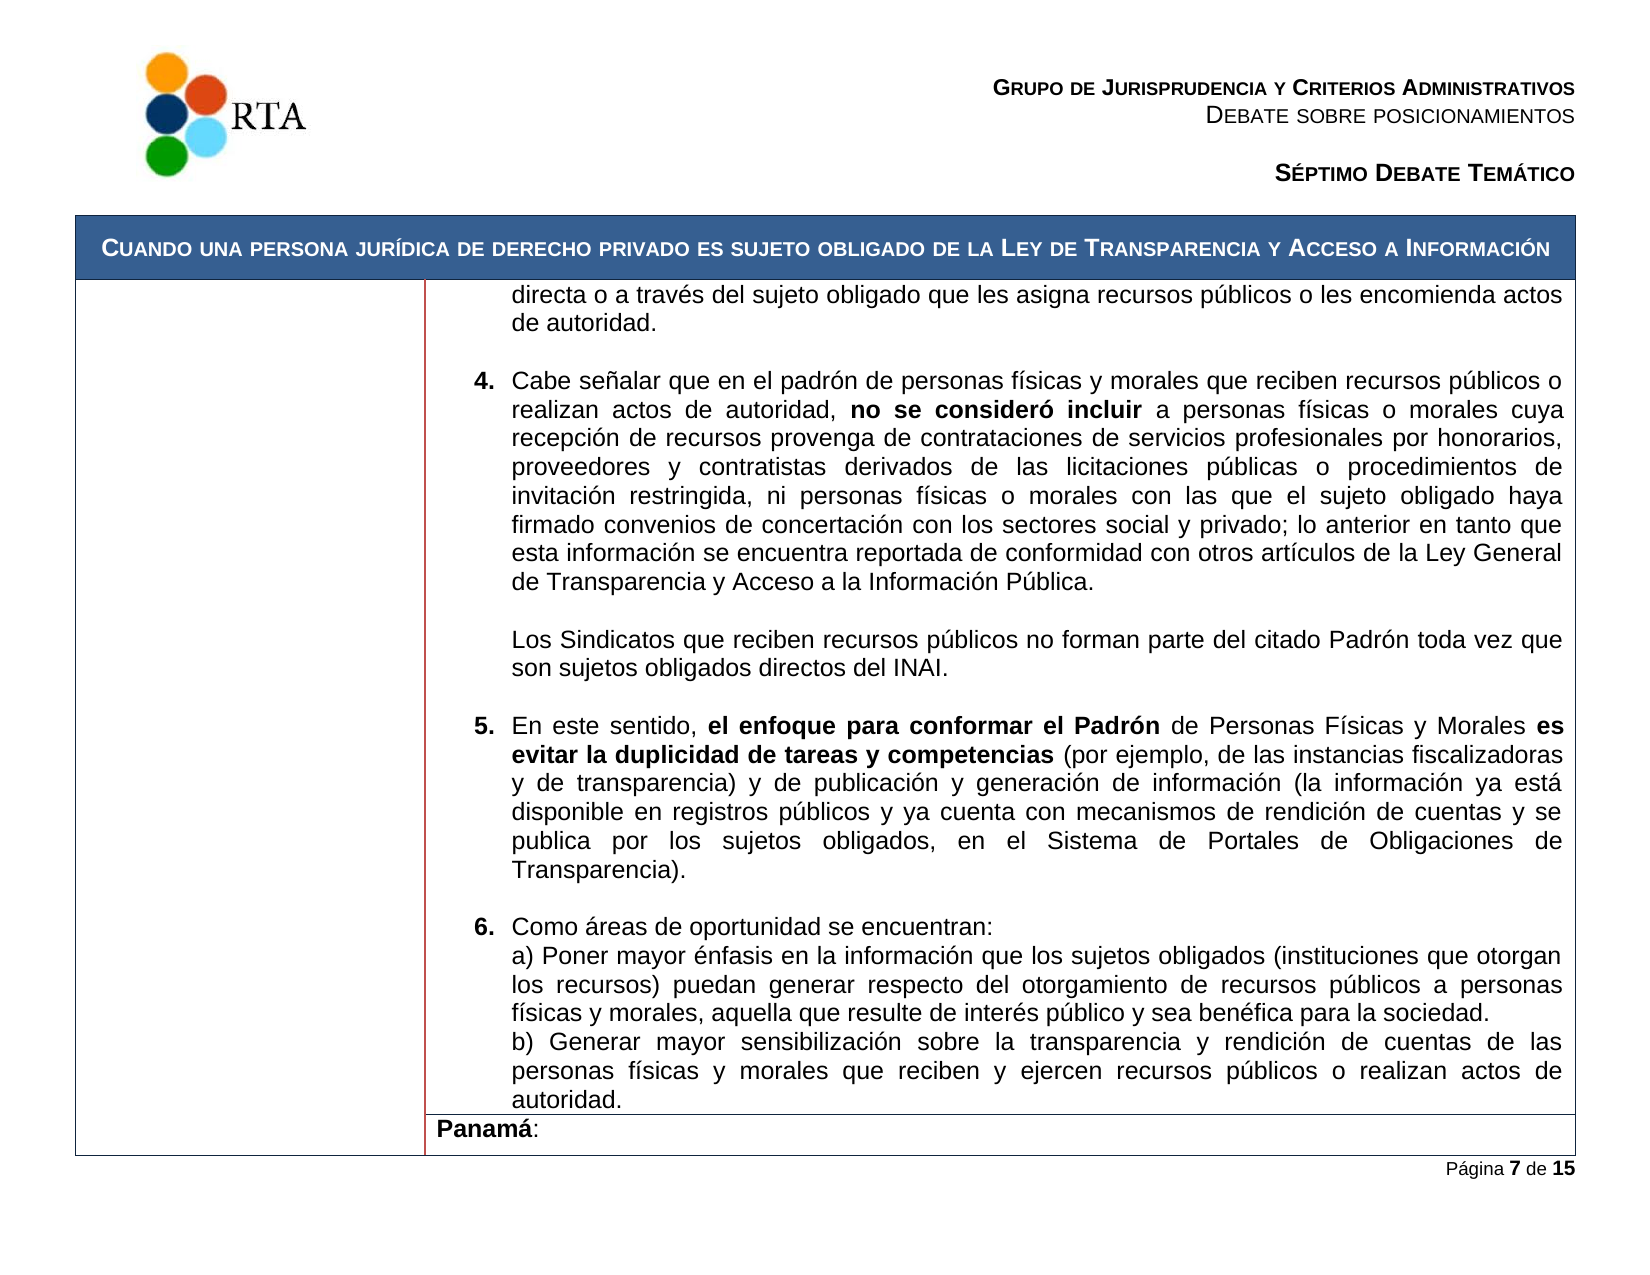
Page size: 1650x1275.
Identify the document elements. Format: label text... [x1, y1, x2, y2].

table_header Cuando una persona jurídica de derecho privado es sujeto obligado de la Ley de Transparencia y Acceso a Información [76, 216, 1575, 279]
picture [136, 45, 318, 182]
